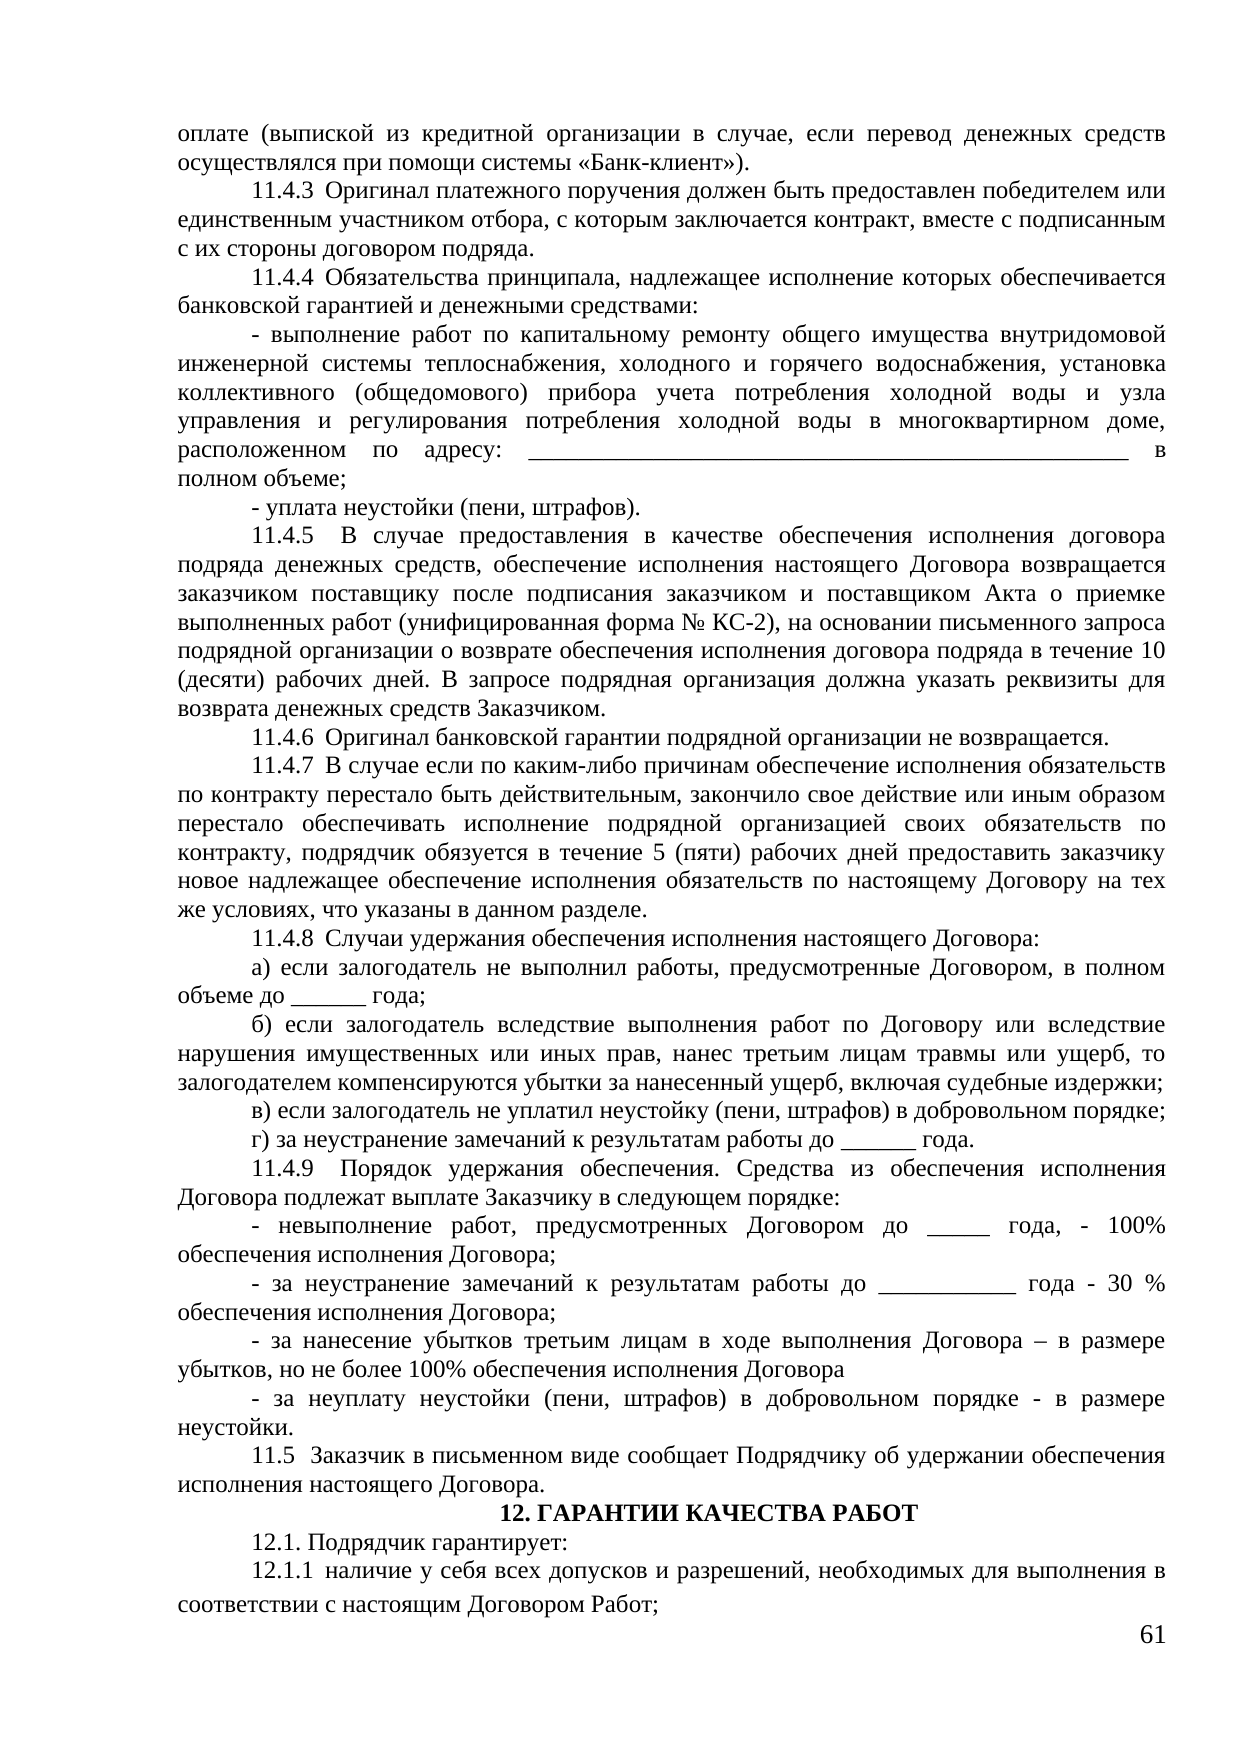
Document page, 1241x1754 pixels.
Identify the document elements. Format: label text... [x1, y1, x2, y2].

list в) если залогодатель не уплатил неустойку (пени, штрафов) в добровольном порядке; [177, 1096, 1167, 1124]
text - невыполнение работ, предусмотренных Договором до _____ года, - 100% обеспечения исполнения Договора; [177, 1211, 1167, 1268]
list В случае если по каким-либо причинам обеспечение исполнения обязательств по контракту перестало быть действительным, закончило свое действие или иным образом перестало обеспечивать исполнение подрядной организацией своих обязательств по контракту, подрядчик обязуется в течение 5 (пяти) рабочих дней предоставить заказчику новое надлежащее обеспечение исполнения обязательств по настоящему Договору на тех же условиях, что указаны в данном разделе. [177, 751, 1167, 923]
list В случае предоставления в качестве обеспечения исполнения договора подряда денежных средств, обеспечение исполнения настоящего Договора возвращается заказчиком поставщику после подписания заказчиком и поставщиком Акта о приемке выполненных работ (унифицированная форма № КС-2), на основании письменного запроса подрядной организации о возврате обеспечения исполнения договора подряда в течение 10 (десяти) рабочих дней. В запросе подрядная организация должна указать реквизиты для возврата денежных средств Заказчиком. [177, 521, 1167, 722]
text б) если залогодатель вследствие выполнения работ по Договору или вследствие нарушения имущественных или иных прав, нанес третьим лицам травмы или ущерб, то залогодателем компенсируются убытки за нанесенный ущерб, включая судебные издержки; [177, 1009, 1167, 1096]
text - выполнение работ по капитальному ремонту общего имущества внутридомовой инженерной системы теплоснабжения, холодного и горячего водоснабжения, установка коллективного (общедомового) прибора учета потребления холодной воды и узла управления и регулирования потребления холодной воды в многоквартирном доме, расположенном по адресу: ________________________________________________ в полном объеме; [177, 319, 1167, 492]
list Заказчик в письменном виде сообщает Подрядчику об удержании обеспечения исполнения настоящего Договора. [177, 1441, 1167, 1498]
list наличие у себя всех допусков и разрешений, необходимых для выполнения в соответствии с настоящим Договором Работ; [177, 1556, 1167, 1617]
text - за нанесение убытков третьим лицам в ходе выполнения Договора – в размере убытков, но не более 100% обеспечения исполнения Договора [177, 1326, 1167, 1383]
list Оригинал платежного поручения должен быть предоставлен победителем или единственным участником отбора, с которым заключается контракт, вместе с подписанным с их стороны договором подряда. [177, 176, 1167, 262]
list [177, 118, 1167, 176]
text а) если залогодатель не выполнил работы, предусмотренные Договором, в полном объеме до ______ года; [177, 952, 1167, 1009]
list Обязательства принципала, надлежащее исполнение которых обеспечивается банковской гарантией и денежными средствами: [177, 262, 1167, 319]
list г) за неустранение замечаний к результатам работы до ______ года. [177, 1124, 1167, 1153]
list Порядок удержания обеспечения. Средства из обеспечения исполнения Договора подлежат выплате Заказчику в следующем порядке: [177, 1153, 1167, 1211]
text - за неуплату неустойки (пени, штрафов) в добровольном порядке - в размере неустойки. [177, 1383, 1167, 1441]
text 12. ГАРАНТИИ КАЧЕСТВА РАБОТ [177, 1498, 1167, 1527]
list Случаи удержания обеспечения исполнения настоящего Договора: [177, 923, 1167, 952]
text 12.1. Подрядчик гарантирует: [251, 1527, 1167, 1556]
text - уплата неустойки (пени, штрафов). [177, 492, 1167, 521]
text - за неустранение замечаний к результатам работы до ___________ года - 30 % обеспечения исполнения Договора; [177, 1268, 1167, 1326]
list Оригинал банковской гарантии подрядной организации не возвращается. [177, 722, 1167, 751]
